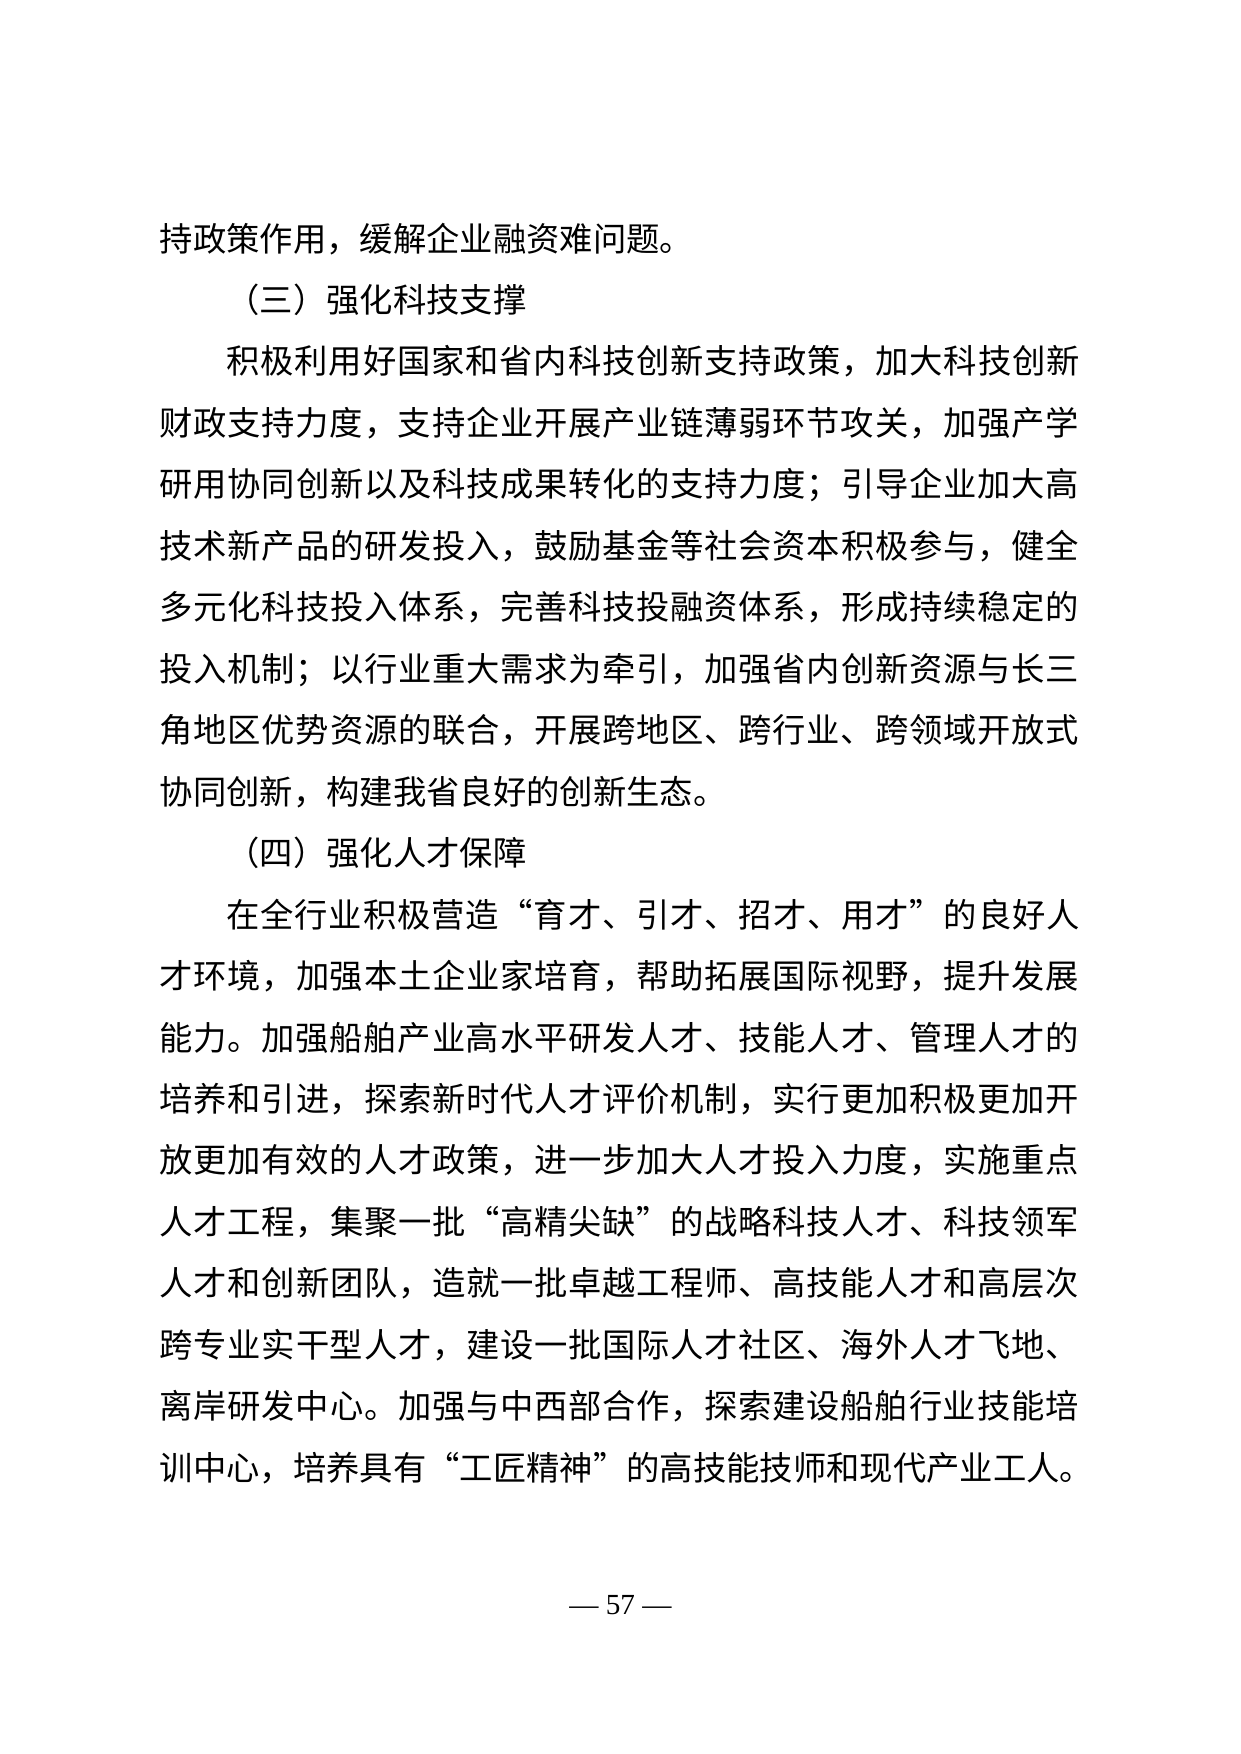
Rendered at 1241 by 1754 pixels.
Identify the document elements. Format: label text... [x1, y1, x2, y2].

text 在全行业积极营造“育才、引才、招才、用才”的良好人才环境，加强本土企业家培育，帮助拓展国际视野，提升发展能力。加强船舶产业高水平研发人才、技能人才、管理人才的培养和引进，探索新时代人才评价机制，实行更加积极更加开放更加有效的人才政策，进一步加大人才投入力度，实施重点人才工程，集聚一批“高精尖缺”的战略科技人才、科技领军人才和创新团队，造就一批卓越工程师、高技能人才和高层次跨专业实干型人才，建设一批国际人才社区、海外人才飞地、离岸研发中心。加强与中西部合作，探索建设船舶行业技能培训中心，培养具有“工匠精神”的高技能技师和现代产业工人。 [159, 878, 1081, 1492]
text （四）强化人才保障 [159, 816, 1081, 878]
text 积极利用好国家和省内科技创新支持政策，加大科技创新财政支持力度，支持企业开展产业链薄弱环节攻关，加强产学研用协同创新以及科技成果转化的支持力度；引导企业加大高技术新产品的研发投入，鼓励基金等社会资本积极参与，健全多元化科技投入体系，完善科技投融资体系，形成持续稳定的投入机制；以行业重大需求为牵引，加强省内创新资源与长三角地区优势资源的联合，开展跨地区、跨行业、跨领域开放式协同创新，构建我省良好的创新生态。 [159, 325, 1081, 816]
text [159, 202, 1081, 263]
text （三）强化科技支撑 [159, 263, 1081, 325]
